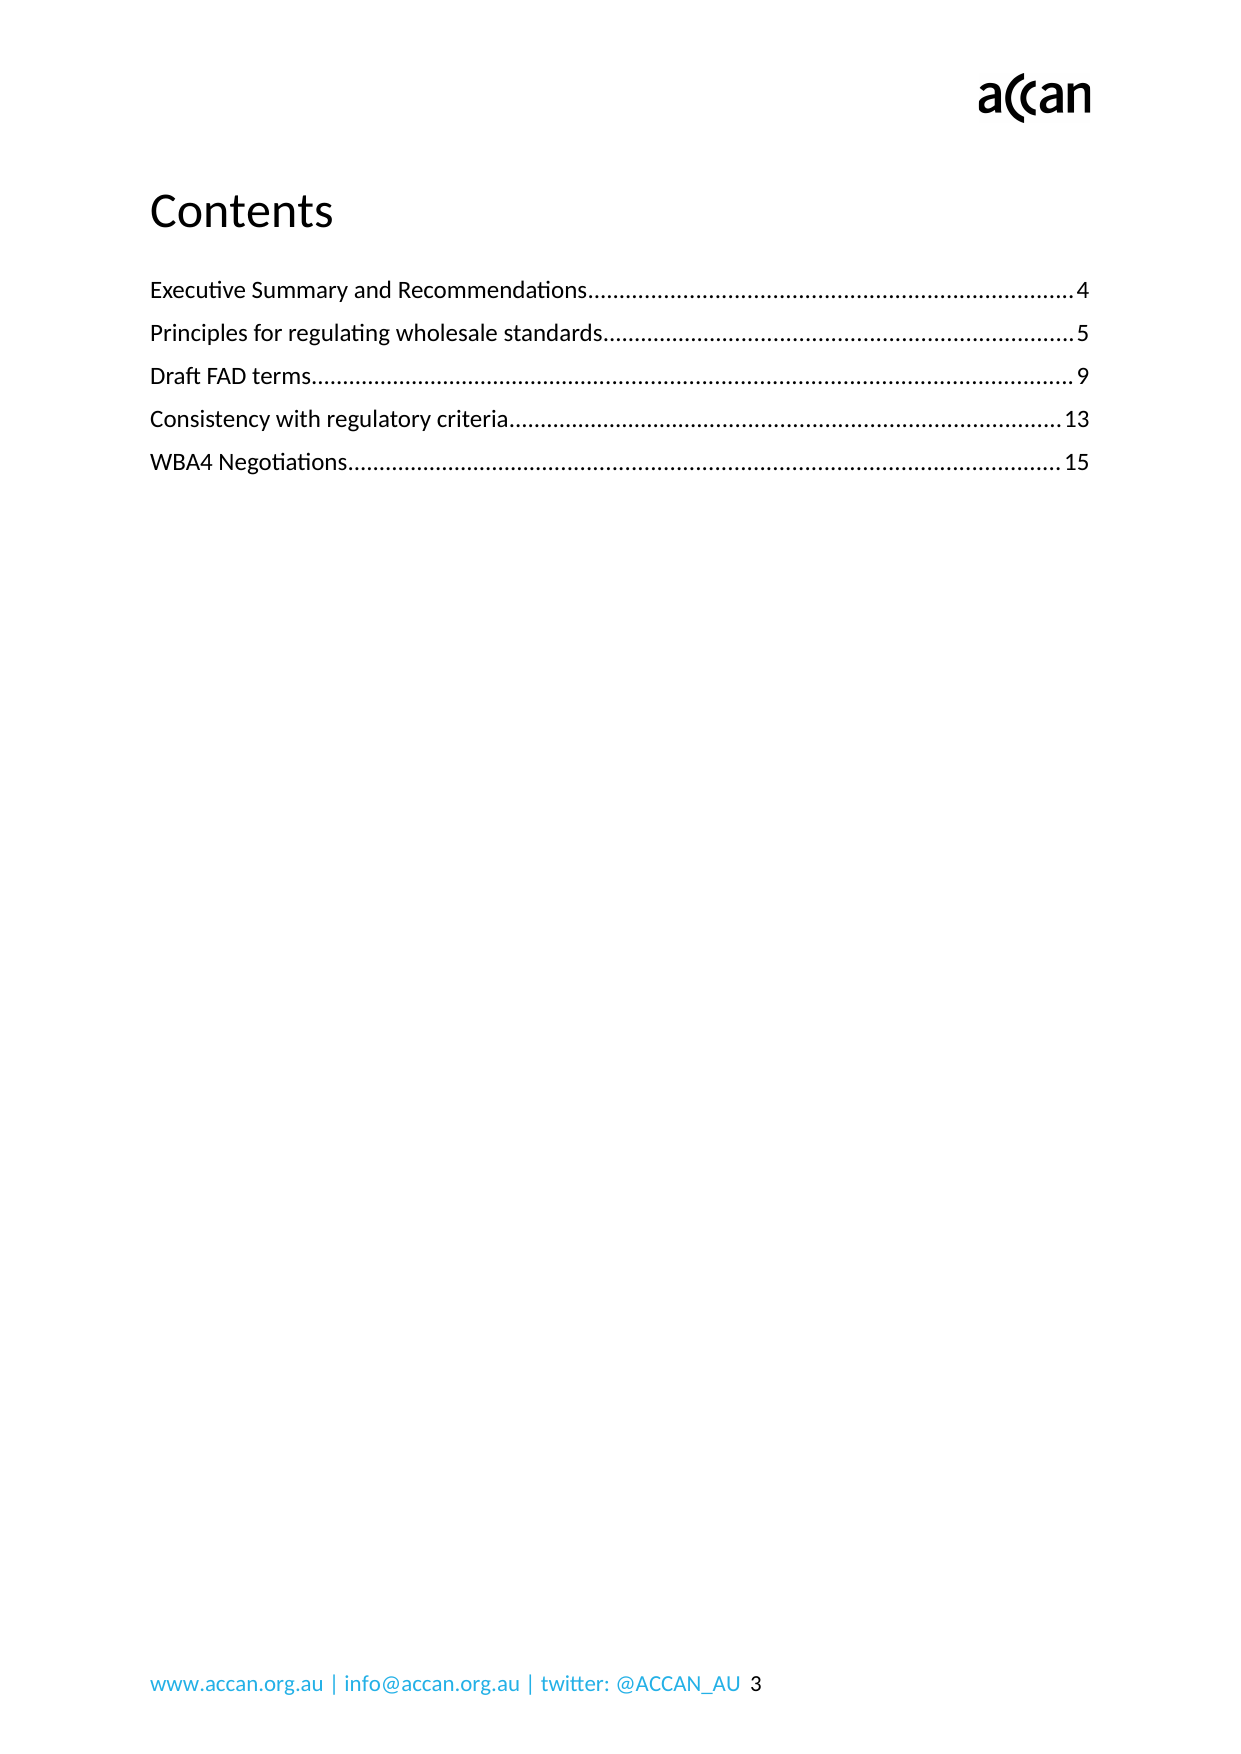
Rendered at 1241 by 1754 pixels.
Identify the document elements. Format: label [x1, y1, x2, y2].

picture [978, 73, 1091, 123]
